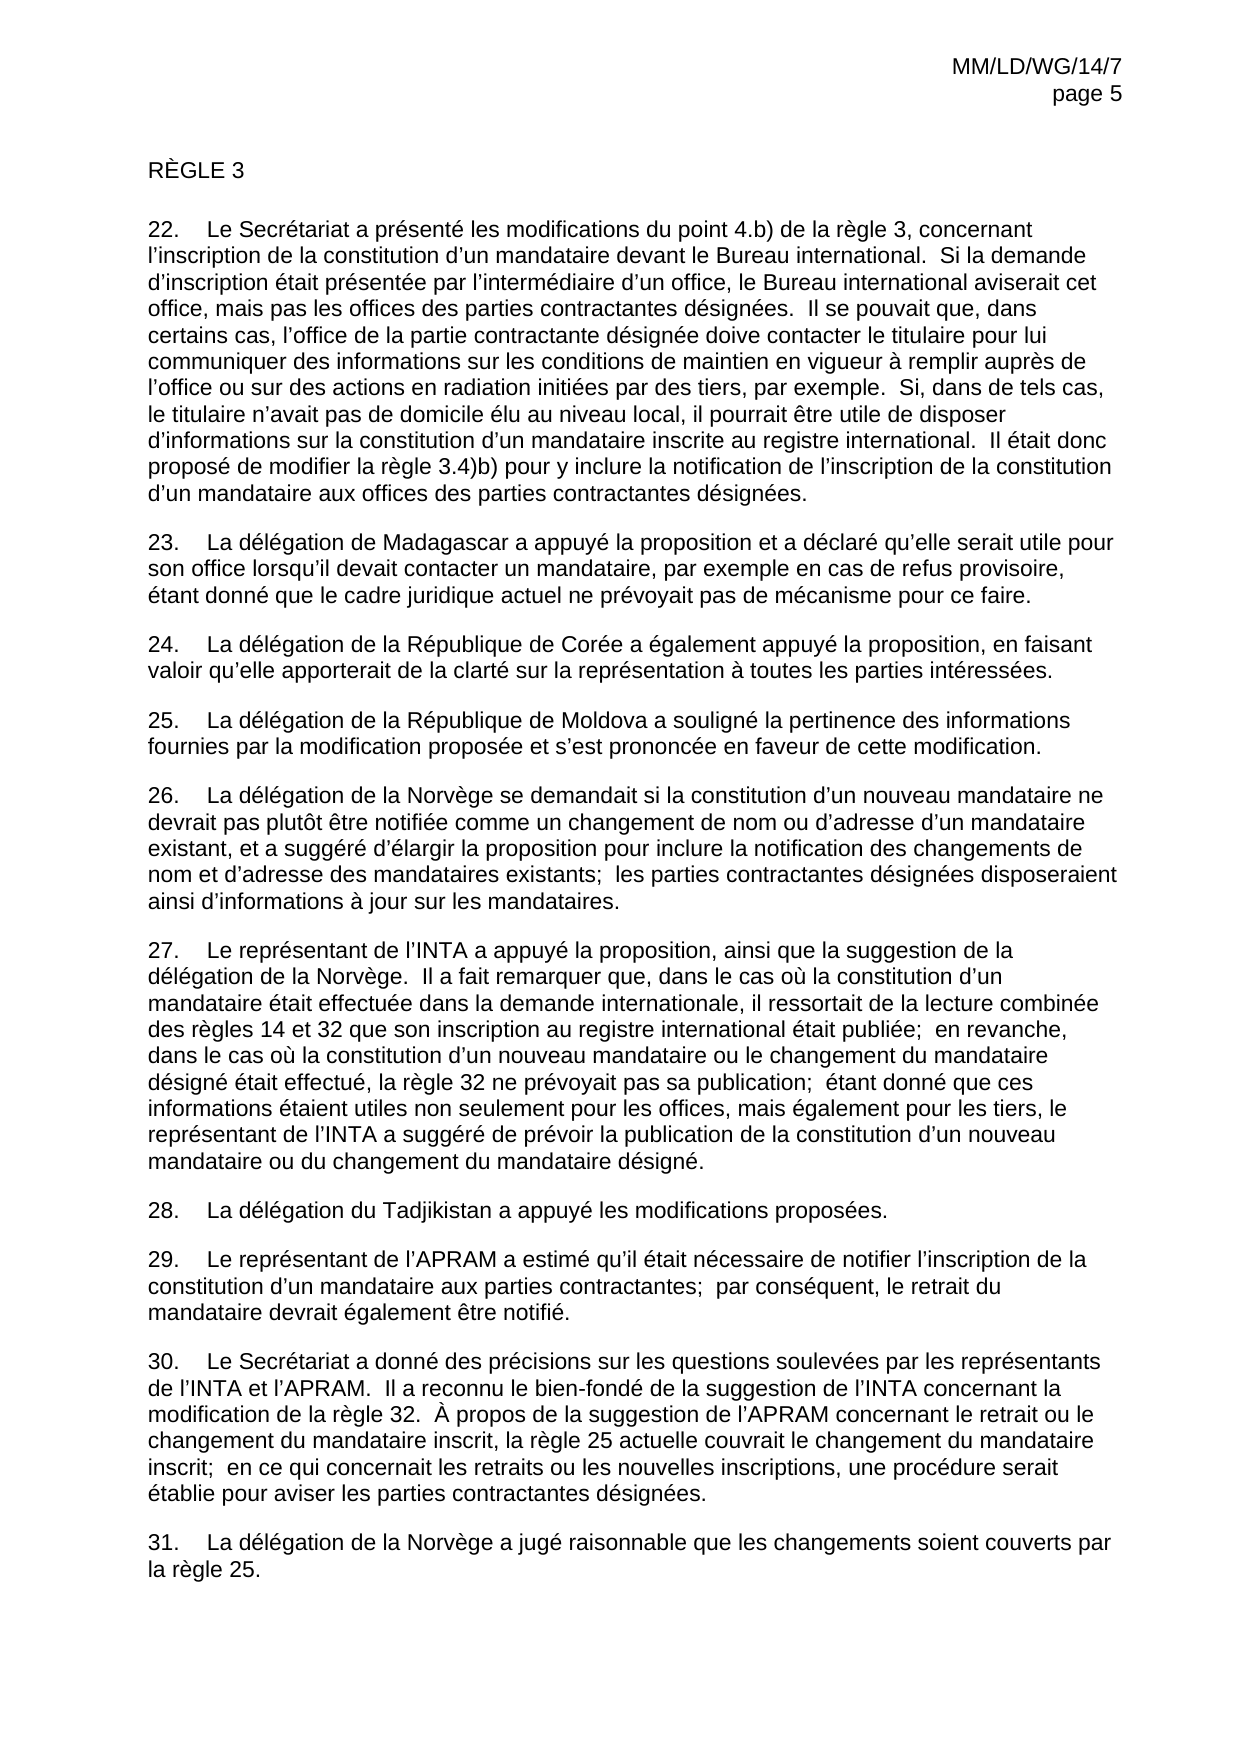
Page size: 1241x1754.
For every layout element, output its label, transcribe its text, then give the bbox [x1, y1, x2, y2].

text La délégation de la République de Corée a également appuyé la proposition, en faisant valoir qu’elle apporterait de la clarté sur la représentation à toutes les parties intéressées. [148, 631, 1122, 684]
text La délégation de la Norvège a jugé raisonnable que les changements soient couverts par la règle 25. [148, 1529, 1122, 1582]
text Le représentant de l’INTA a appuyé la proposition, ainsi que la suggestion de la délégation de la Norvège. Il a fait remarquer que, dans le cas où la constitution d’un mandataire était effectuée dans la demande internationale, il ressortait de la lecture combinée des règles 14 et 32 que son inscription au registre international était publiée; en revanche, dans le cas où la constitution d’un nouveau mandataire ou le changement du mandataire désigné était effectué, la règle 32 ne prévoyait pas sa publication; étant donné que ces informations étaient utiles non seulement pour les offices, mais également pour les tiers, le représentant de l’INTA a suggéré de prévoir la publication de la constitution d’un nouveau mandataire ou du changement du mandataire désigné. [148, 937, 1122, 1174]
text La délégation de Madagascar a appuyé la proposition et a déclaré qu’elle serait utile pour son office lorsqu’il devait contacter un mandataire, par exemple en cas de refus provisoire, étant donné que le cadre juridique actuel ne prévoyait pas de mécanisme pour ce faire. [148, 529, 1122, 608]
text Le représentant de l’APRAM a estimé qu’il était nécessaire de notifier l’inscription de la constitution d’un mandataire aux parties contractantes; par conséquent, le retrait du mandataire devrait également être notifié. [148, 1246, 1122, 1325]
text Le Secrétariat a donné des précisions sur les questions soulevées par les représentants de l’INTA et l’APRAM. Il a reconnu le bien-fondé de la suggestion de l’INTA concernant la modification de la règle 32. À propos de la suggestion de l’APRAM concernant le retrait ou le changement du mandataire inscrit, la règle 25 actuelle couvrait le changement du mandataire inscrit; en ce qui concernait les retraits ou les nouvelles inscriptions, une procédure serait établie pour aviser les parties contractantes désignées. [148, 1348, 1122, 1506]
text Le Secrétariat a présenté les modifications du point 4.b) de la règle 3, concernant l’inscription de la constitution d’un mandataire devant le Bureau international. Si la demande d’inscription était présentée par l’intermédiaire d’un office, le Bureau international aviserait cet office, mais pas les offices des parties contractantes désignées. Il se pouvait que, dans certains cas, l’office de la partie contractante désignée doive contacter le titulaire pour lui communiquer des informations sur les conditions de maintien en vigueur à remplir auprès de l’office ou sur des actions en radiation initiées par des tiers, par exemple. Si, dans de tels cas, le titulaire n’avait pas de domicile élu au niveau local, il pourrait être utile de disposer d’informations sur la constitution d’un mandataire inscrite au registre international. Il était donc proposé de modifier la règle 3.4)b) pour y inclure la notification de l’inscription de la constitution d’un mandataire aux offices des parties contractantes désignées. [148, 216, 1122, 506]
subtitle RÈgle 3 [148, 157, 1122, 183]
text La délégation de la Norvège se demandait si la constitution d’un nouveau mandataire ne devrait pas plutôt être notifiée comme un changement de nom ou d’adresse d’un mandataire existant, et a suggéré d’élargir la proposition pour inclure la notification des changements de nom et d’adresse des mandataires existants; les parties contractantes désignées disposeraient ainsi d’informations à jour sur les mandataires. [148, 782, 1122, 914]
text La délégation du Tadjikistan a appuyé les modifications proposées. [148, 1197, 1122, 1223]
text La délégation de la République de Moldova a souligné la pertinence des informations fournies par la modification proposée et s’est prononcée en faveur de cette modification. [148, 707, 1122, 759]
